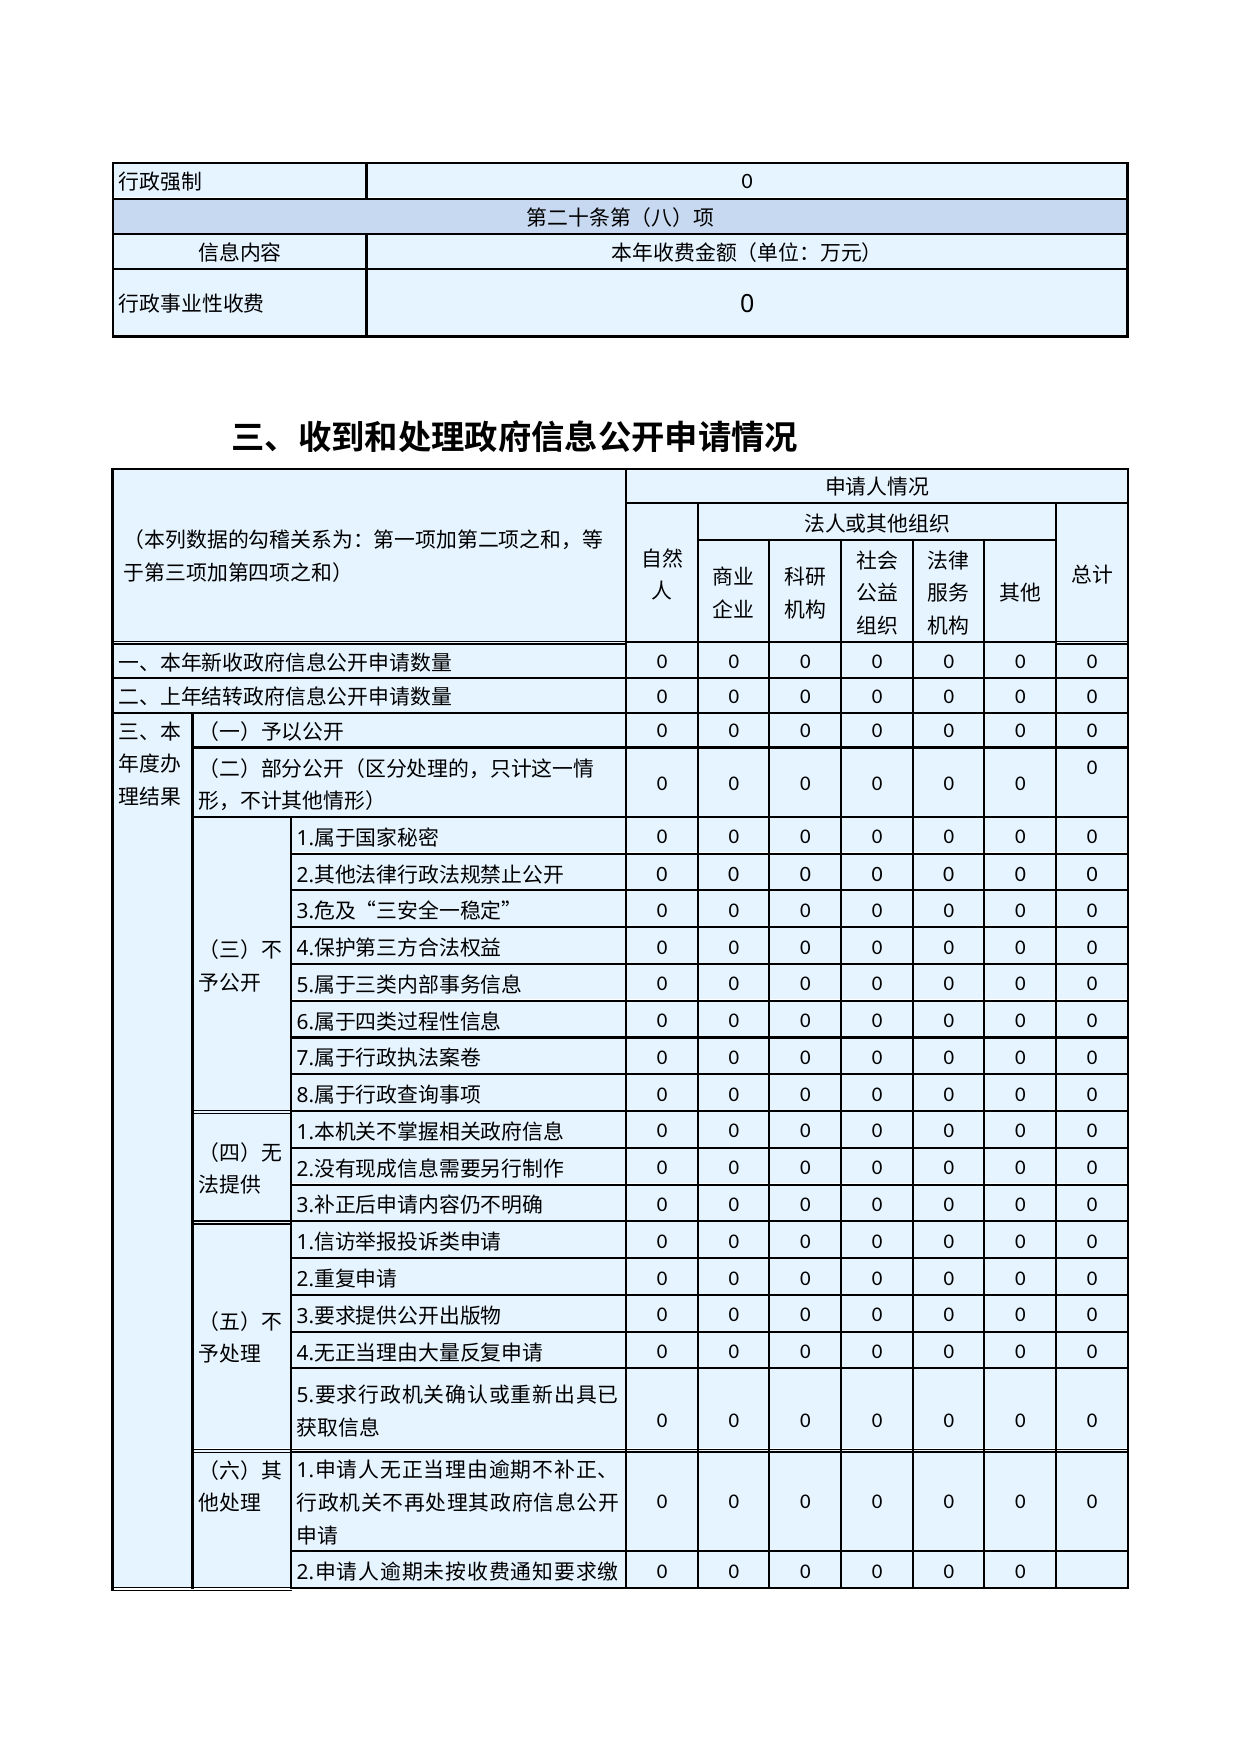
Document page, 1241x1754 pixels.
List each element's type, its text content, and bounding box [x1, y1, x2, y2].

table_cell 1.信访举报投诉类申请 [292, 1222, 625, 1257]
table_cell 0 [1057, 1222, 1127, 1257]
table_cell 0 [1057, 679, 1127, 712]
table_cell 0 [842, 1222, 912, 1257]
table_cell 0 [985, 679, 1055, 712]
table_cell 3.危及“三安全一稳定” [292, 891, 625, 926]
table_cell 0 [842, 965, 912, 999]
table_cell 1.申请人无正当理由逾期不补正、行政机关不再处理其政府信息公开申请 [292, 1453, 625, 1550]
table_cell 0 [1057, 1002, 1127, 1036]
table_cell 4.无正当理由大量反复申请 [292, 1333, 625, 1367]
table_cell 0 [1057, 1112, 1127, 1147]
table_cell 0 [770, 855, 840, 889]
table_cell 0 [1057, 1259, 1127, 1294]
table_cell 6.属于四类过程性信息 [292, 1002, 625, 1036]
table_cell 0 [627, 1075, 697, 1110]
table_cell 法律服务机构 [914, 541, 983, 641]
table_cell 0 [627, 818, 697, 852]
table_cell 0 [770, 1552, 840, 1587]
table_cell 0 [985, 714, 1055, 746]
table_cell 0 [627, 891, 697, 926]
table_cell 0 [699, 928, 768, 963]
table_cell 0 [1057, 749, 1127, 816]
table_cell 0 [699, 679, 768, 712]
table_cell 0 [914, 1259, 983, 1294]
table_cell 0 [985, 1039, 1055, 1073]
table_cell 行政事业性收费 [114, 270, 365, 335]
table_cell 0 [627, 1112, 697, 1147]
table_cell 0 [699, 1075, 768, 1110]
table_cell 0 [368, 164, 1126, 197]
table_cell 0 [770, 714, 840, 746]
table_cell 0 [699, 1002, 768, 1036]
table_cell 0 [914, 1186, 983, 1220]
table_cell 0 [627, 928, 697, 963]
table_cell 0 [699, 1222, 768, 1257]
table_cell 0 [842, 714, 912, 746]
table_cell 0 [699, 965, 768, 999]
table_cell 0 [1057, 1149, 1127, 1183]
table_cell 自然人 [627, 504, 697, 641]
table_cell 0 [985, 1186, 1055, 1220]
table_cell 0 [842, 749, 912, 816]
table_cell 0 [914, 965, 983, 999]
table_header （本列数据的勾稽关系为：第一项加第二项之和，等于第三项加第四项之和） [114, 470, 625, 641]
table_cell 0 [627, 679, 697, 712]
table_cell 0 [770, 818, 840, 852]
table_cell 0 [770, 679, 840, 712]
table_cell 三、本年度办理结果 [114, 714, 191, 1587]
table_cell 0 [627, 714, 697, 746]
table_cell 0 [1057, 1075, 1127, 1110]
table_cell 0 [1057, 1039, 1127, 1073]
table_cell 0 [627, 749, 697, 816]
table_cell 2.其他法律行政法规禁止公开 [292, 855, 625, 889]
table_cell 0 [985, 643, 1055, 677]
table_cell 1.本机关不掌握相关政府信息 [292, 1112, 625, 1147]
table_cell 0 [842, 1149, 912, 1183]
table_cell 0 [699, 1453, 768, 1550]
table_cell 0 [842, 1002, 912, 1036]
table_cell 0 [914, 1112, 983, 1147]
table_cell 0 [627, 1296, 697, 1331]
table_cell 0 [699, 1149, 768, 1183]
table_cell 0 [770, 1369, 840, 1448]
table_cell 0 [842, 1039, 912, 1073]
table_cell 0 [770, 1222, 840, 1257]
table_cell 0 [627, 643, 697, 677]
table_cell （一）予以公开 [194, 714, 625, 746]
table_cell 0 [985, 1075, 1055, 1110]
table_cell 0 [914, 749, 983, 816]
table_header 申请人情况 [627, 470, 1127, 502]
table_cell 0 [1057, 1453, 1127, 1550]
table_cell 0 [770, 928, 840, 963]
table_cell 0 [770, 749, 840, 816]
table_cell 0 [914, 1333, 983, 1367]
table_cell 0 [914, 1453, 983, 1550]
table_cell 0 [842, 1186, 912, 1220]
table_cell 0 [627, 1002, 697, 1036]
table_cell 0 [770, 1333, 840, 1367]
table_cell 0 [842, 1112, 912, 1147]
table_cell 社会公益组织 [842, 541, 912, 641]
table_cell 2.重复申请 [292, 1259, 625, 1294]
table_cell 7.属于行政执法案卷 [292, 1039, 625, 1073]
table_cell 0 [842, 1075, 912, 1110]
table_cell 0 [770, 1453, 840, 1550]
table_cell （二）部分公开（区分处理的，只计这一情形，不计其他情形） [194, 749, 625, 816]
table_cell 0 [914, 679, 983, 712]
table_cell 0 [842, 1453, 912, 1550]
table_cell 0 [914, 714, 983, 746]
table_cell 0 [985, 965, 1055, 999]
table_cell 0 [842, 1296, 912, 1331]
table_cell 0 [914, 1222, 983, 1257]
table_cell 0 [627, 855, 697, 889]
table_cell 8.属于行政查询事项 [292, 1075, 625, 1110]
table_cell 0 [985, 1552, 1055, 1587]
table_cell （五）不予处理 [194, 1225, 290, 1448]
table_cell 0 [699, 1552, 768, 1587]
table_cell 0 [914, 1075, 983, 1110]
table_cell 0 [699, 855, 768, 889]
table_cell 0 [914, 891, 983, 926]
table_cell 0 [627, 1222, 697, 1257]
table_cell 0 [770, 1186, 840, 1220]
table_cell 0 [1057, 1552, 1127, 1587]
table_cell 0 [699, 1186, 768, 1220]
table_cell 0 [699, 749, 768, 816]
table_cell 0 [914, 1369, 983, 1448]
table_cell 商业 企业 [699, 541, 768, 641]
table_cell 0 [627, 1453, 697, 1550]
table_cell 0 [770, 965, 840, 999]
table_cell 其他 [985, 541, 1055, 641]
table_cell 5.要求行政机关确认或重新出具已获取信息 [292, 1369, 625, 1448]
table_cell 0 [770, 1075, 840, 1110]
table_cell 0 [1057, 891, 1127, 926]
table_cell 0 [699, 1039, 768, 1073]
table_cell 0 [842, 818, 912, 852]
table_cell 0 [770, 1259, 840, 1294]
table_cell 0 [1057, 645, 1127, 677]
table_cell 0 [627, 965, 697, 999]
table_cell 0 [1057, 714, 1127, 746]
table_cell 0 [914, 818, 983, 852]
table_cell 5.属于三类内部事务信息 [292, 965, 625, 999]
table_cell 0 [985, 1453, 1055, 1550]
table_cell 0 [914, 1552, 983, 1587]
table_cell 0 [985, 818, 1055, 852]
table_cell 第二十条第（八）项 [114, 200, 1126, 233]
table_cell 0 [1057, 1369, 1127, 1448]
table_cell 科研 机构 [770, 541, 840, 641]
table_cell 信息内容 [114, 235, 365, 268]
table_cell 0 [1057, 928, 1127, 963]
table_cell 0 [842, 891, 912, 926]
table_cell 0 [914, 928, 983, 963]
table_cell 0 [985, 928, 1055, 963]
table_cell （四）无法提供 [194, 1114, 290, 1220]
table_cell 0 [914, 1296, 983, 1331]
table_cell 0 [770, 1039, 840, 1073]
table_cell 总计 [1057, 504, 1127, 641]
table_cell 0 [770, 1296, 840, 1331]
table_cell 0 [368, 270, 1126, 335]
table_cell 0 [985, 1002, 1055, 1036]
table_cell 0 [699, 714, 768, 746]
table_cell 0 [1057, 965, 1127, 999]
table_cell 0 [699, 1296, 768, 1331]
table_cell 0 [985, 891, 1055, 926]
table_cell 0 [770, 1002, 840, 1036]
table_cell 3.要求提供公开出版物 [292, 1296, 625, 1331]
table_cell 0 [985, 1369, 1055, 1448]
table_cell 0 [699, 1333, 768, 1367]
table_cell 0 [699, 891, 768, 926]
table_cell 0 [985, 1222, 1055, 1257]
table_cell 一、本年新收政府信息公开申请数量 [114, 645, 625, 677]
table_cell 0 [914, 1039, 983, 1073]
table_cell 0 [699, 643, 768, 677]
table_cell 0 [770, 1112, 840, 1147]
table_cell 0 [985, 749, 1055, 816]
table_cell 0 [627, 1369, 697, 1448]
table_cell 0 [985, 855, 1055, 889]
table_cell 0 [1057, 1296, 1127, 1331]
table_cell 0 [1057, 818, 1127, 852]
table_cell 0 [627, 1259, 697, 1294]
table_cell 0 [627, 1333, 697, 1367]
table_cell 0 [842, 855, 912, 889]
table_cell 0 [699, 818, 768, 852]
table_cell 0 [985, 1259, 1055, 1294]
table_cell 0 [985, 1112, 1055, 1147]
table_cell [292, 1552, 625, 1587]
table_cell （三）不予公开 [194, 818, 290, 1110]
table_cell 0 [1057, 1186, 1127, 1220]
table_cell 0 [770, 643, 840, 677]
table_cell 0 [1057, 855, 1127, 889]
table_cell 3.补正后申请内容仍不明确 [292, 1186, 625, 1220]
table_cell 法人或其他组织 [699, 504, 1055, 539]
table_cell 二、上年结转政府信息公开申请数量 [114, 679, 625, 712]
text 三、收到和处理政府信息公开申请情况 [187, 402, 1053, 467]
table_cell 0 [914, 855, 983, 889]
table_cell 0 [1057, 1333, 1127, 1367]
table_cell 0 [842, 1333, 912, 1367]
table_cell 0 [842, 1369, 912, 1448]
table_cell 2.没有现成信息需要另行制作 [292, 1149, 625, 1183]
table_cell 0 [627, 1186, 697, 1220]
table_cell 0 [914, 1149, 983, 1183]
table_cell 0 [914, 1002, 983, 1036]
table_cell 0 [842, 679, 912, 712]
table_cell （六）其他处理 [194, 1453, 290, 1587]
table_cell 0 [627, 1552, 697, 1587]
table_cell 0 [985, 1333, 1055, 1367]
table_cell 0 [627, 1149, 697, 1183]
table_cell 0 [770, 1149, 840, 1183]
table_cell 0 [842, 1259, 912, 1294]
table_cell 0 [770, 891, 840, 926]
table_cell 0 [985, 1296, 1055, 1331]
table_cell 0 [985, 1149, 1055, 1183]
table_cell 行政强制 [114, 164, 365, 197]
table_cell 本年收费金额（单位：万元） [368, 235, 1126, 268]
table_cell 0 [842, 643, 912, 677]
table_cell 0 [627, 1039, 697, 1073]
table_cell 4.保护第三方合法权益 [292, 928, 625, 963]
table_cell 0 [842, 1552, 912, 1587]
table_cell 0 [699, 1369, 768, 1448]
table_cell 0 [699, 1112, 768, 1147]
table_cell 0 [699, 1259, 768, 1294]
table_cell 0 [914, 643, 983, 677]
table_cell 1.属于国家秘密 [292, 818, 625, 852]
table_cell 0 [842, 928, 912, 963]
